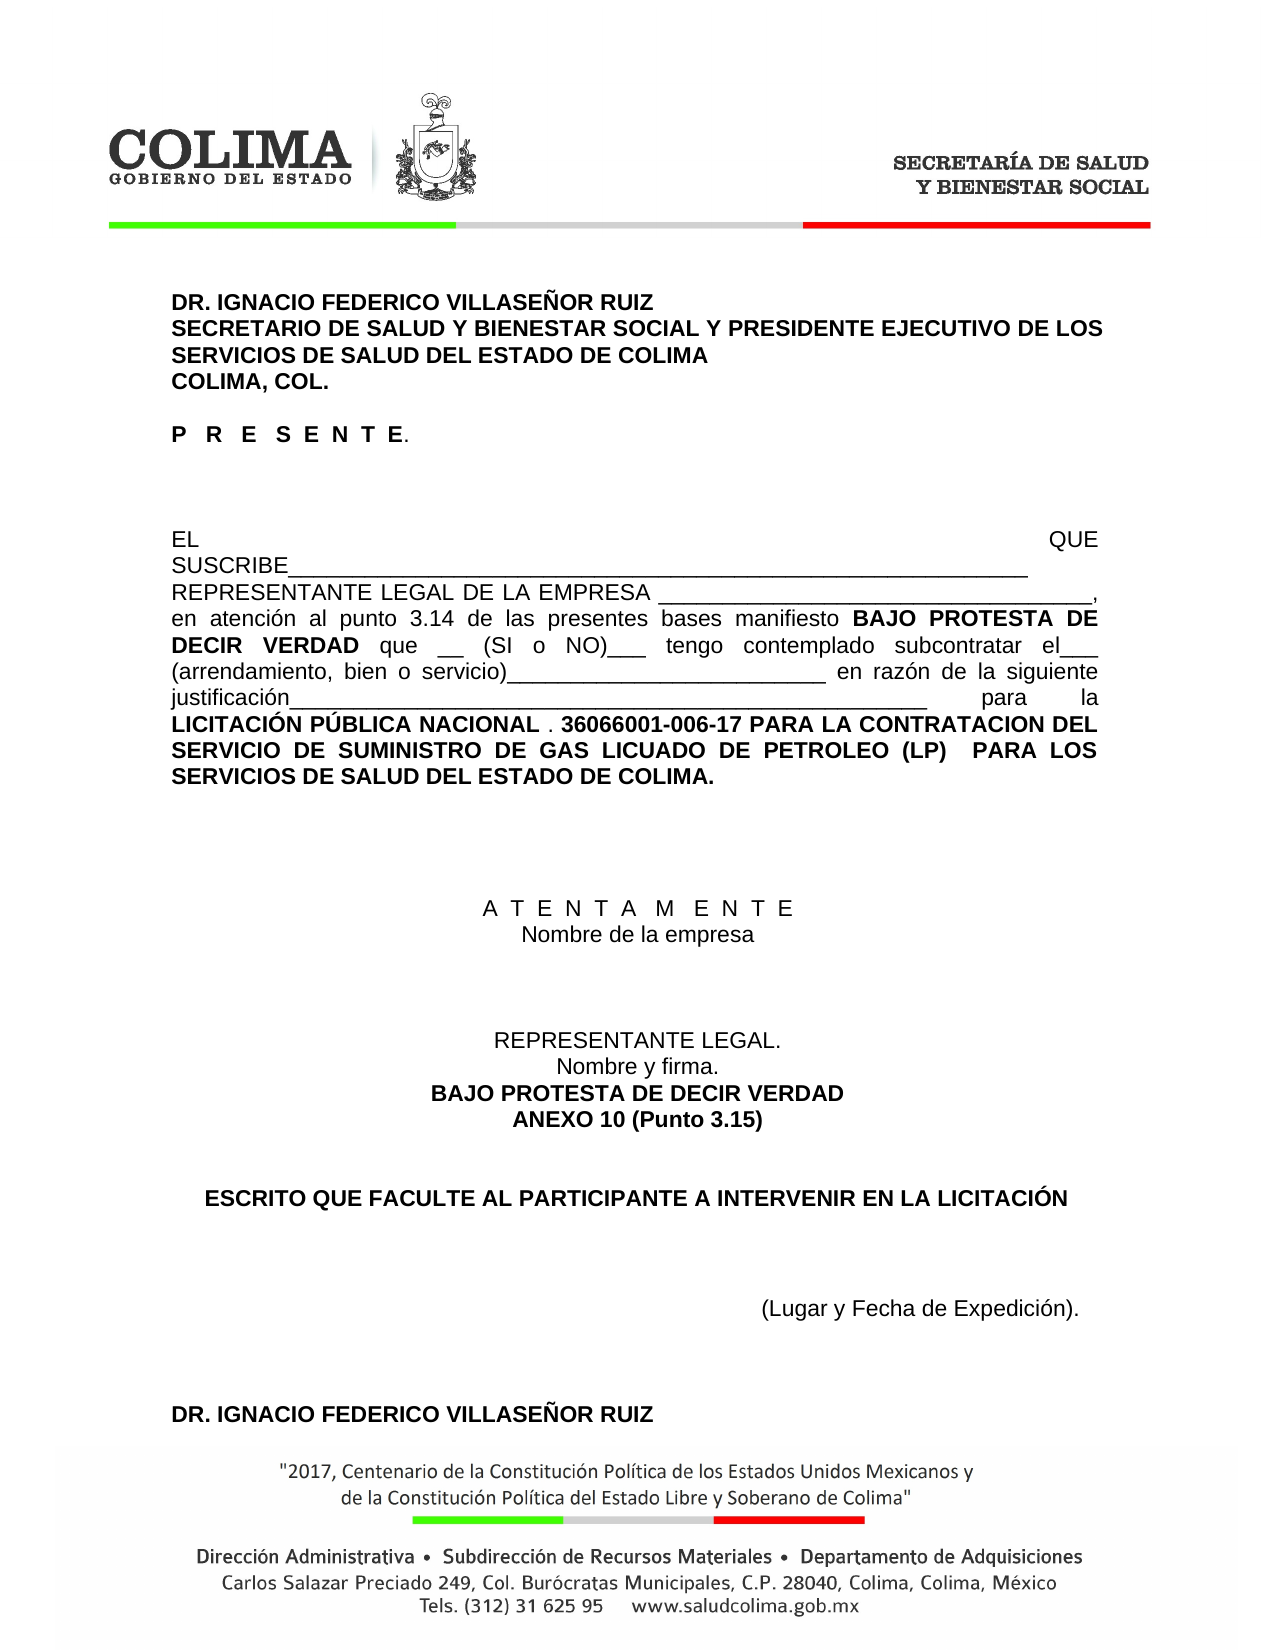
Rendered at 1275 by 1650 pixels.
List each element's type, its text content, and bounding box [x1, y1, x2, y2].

text REPRESENTANTE LEGAL. [171, 1027, 1104, 1053]
text ANEXO 10 (Punto 3.15) [171, 1106, 1104, 1132]
text ESCRITO QUE FACULTE AL PARTICIPANTE A INTERVENIR EN LA LICITACIÓN [171, 1185, 1102, 1211]
picture [0, 7, 1261, 238]
text BAJO PROTESTA DE DECIR VERDAD [171, 1079, 1104, 1106]
picture [55, 1446, 1238, 1650]
text P R E S E N T E. [171, 421, 1104, 447]
subtitle DR. IGNACIO FEDERICO VILLASEÑOR RUIZ [171, 289, 1104, 315]
subtitle DR. IGNACIO FEDERICO VILLASEÑOR RUIZ [171, 1401, 1104, 1427]
text COLIMA, COL. [171, 368, 1104, 394]
text SECRETARIO DE SALUD Y BIENESTAR SOCIAL Y PRESIDENTE EJECUTIVO DE LOS SERVICIOS DE SALUD DEL ESTADO DE COLIMA [171, 315, 1104, 368]
text EL QUE SUSCRIBE__________________________________________________________ REPRESENTANTE LEGAL DE LA EMPRESA __________________________________, en atención al punto 3.14 de las presentes bases manifiesto BAJO PROTESTA DE DECIR VERDAD que __ (SI o NO)___ tengo contemplado subcontratar el___ (arrendamiento, bien o servicio)_________________________ en razón de la siguiente justificación__________________________________________________ para la LICITACIÓN PÚBLICA NACIONAL . 36066001-006-17 PARA LA CONTRATACION DEL SERVICIO DE SUMINISTRO DE GAS LICUADO DE PETROLEO (LP) PARA LOS SERVICIOS DE SALUD DEL ESTADO DE COLIMA. [171, 526, 1098, 790]
text Nombre y firma. [171, 1053, 1104, 1079]
text (Lugar y Fecha de Expedición). [761, 1295, 1104, 1322]
text A T E N T A M E N T E [171, 895, 1104, 921]
text Nombre de la empresa [171, 921, 1104, 948]
